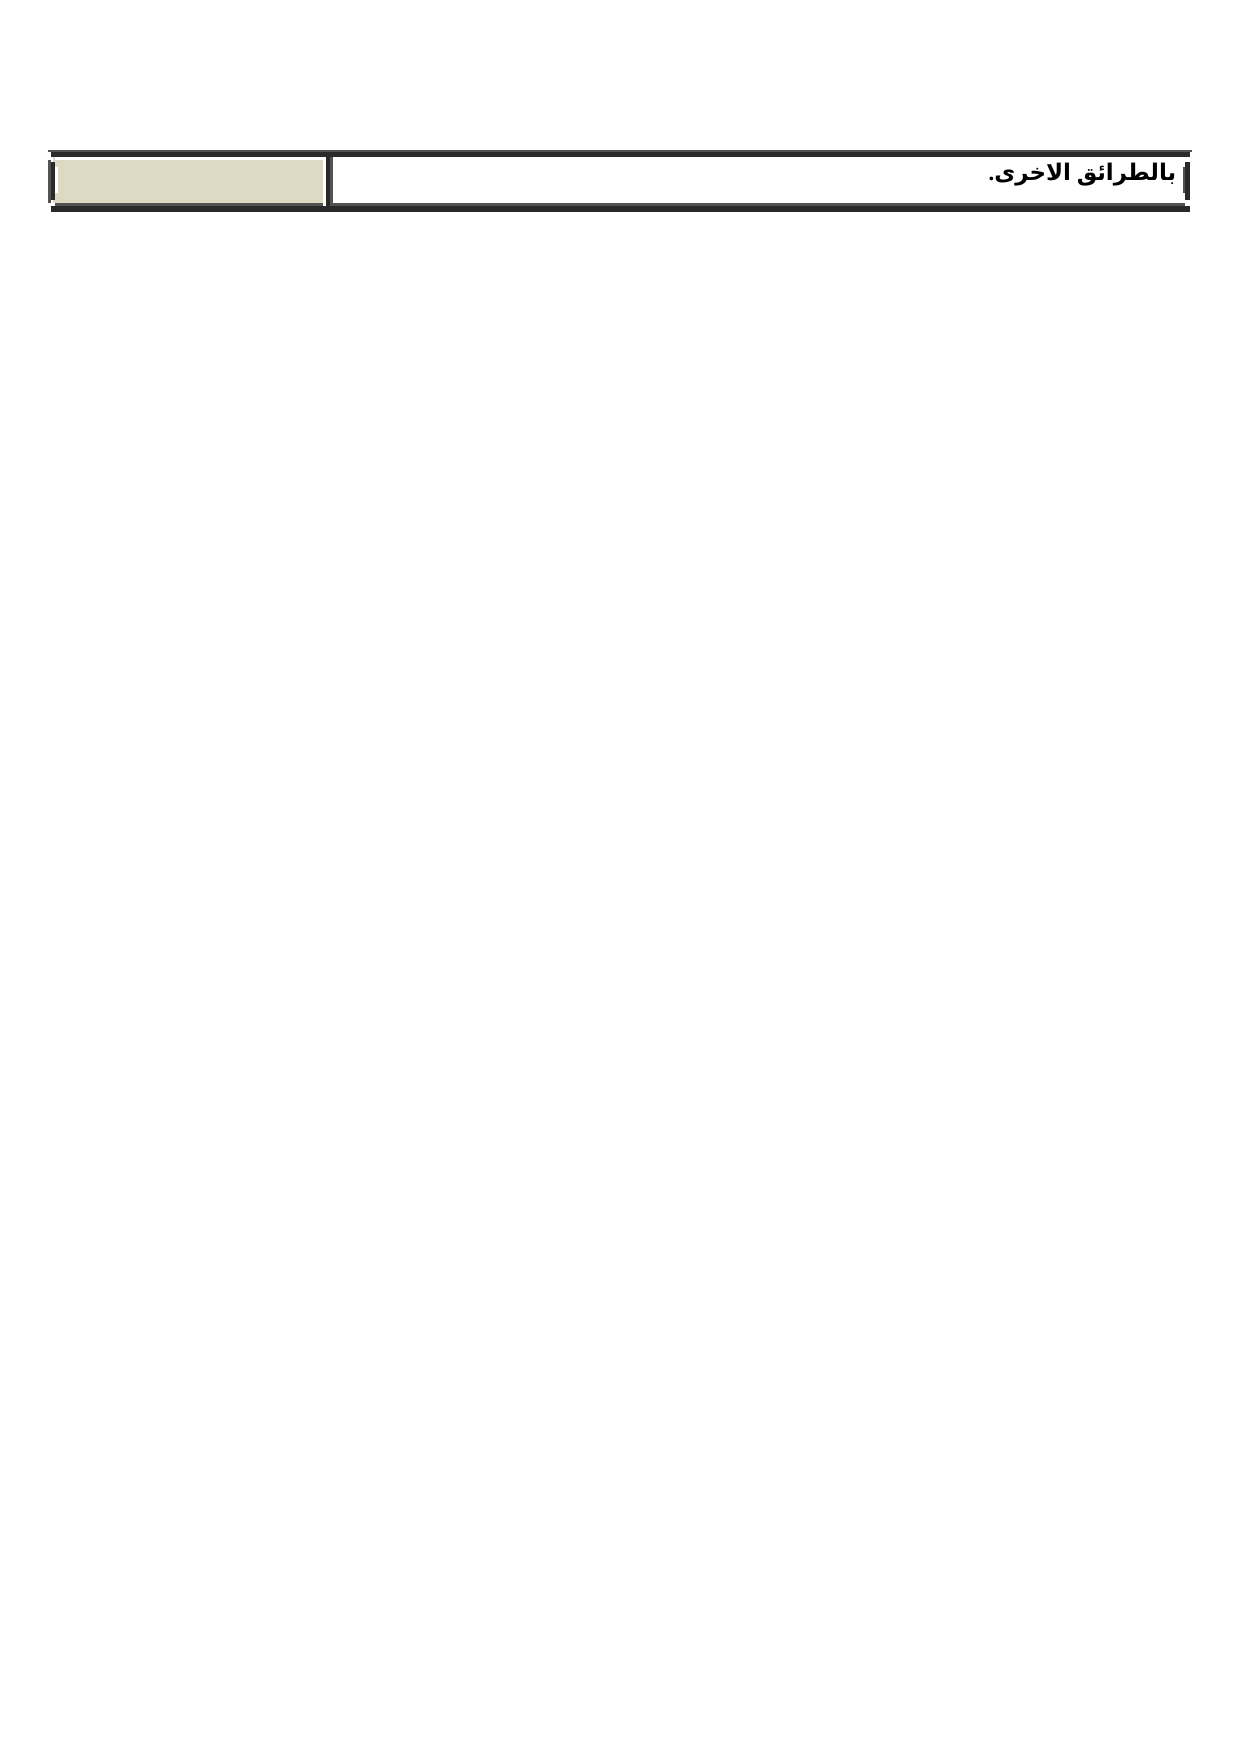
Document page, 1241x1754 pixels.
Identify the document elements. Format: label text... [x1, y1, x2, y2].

table_cell Abstract [53, 157, 323, 203]
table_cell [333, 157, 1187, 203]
